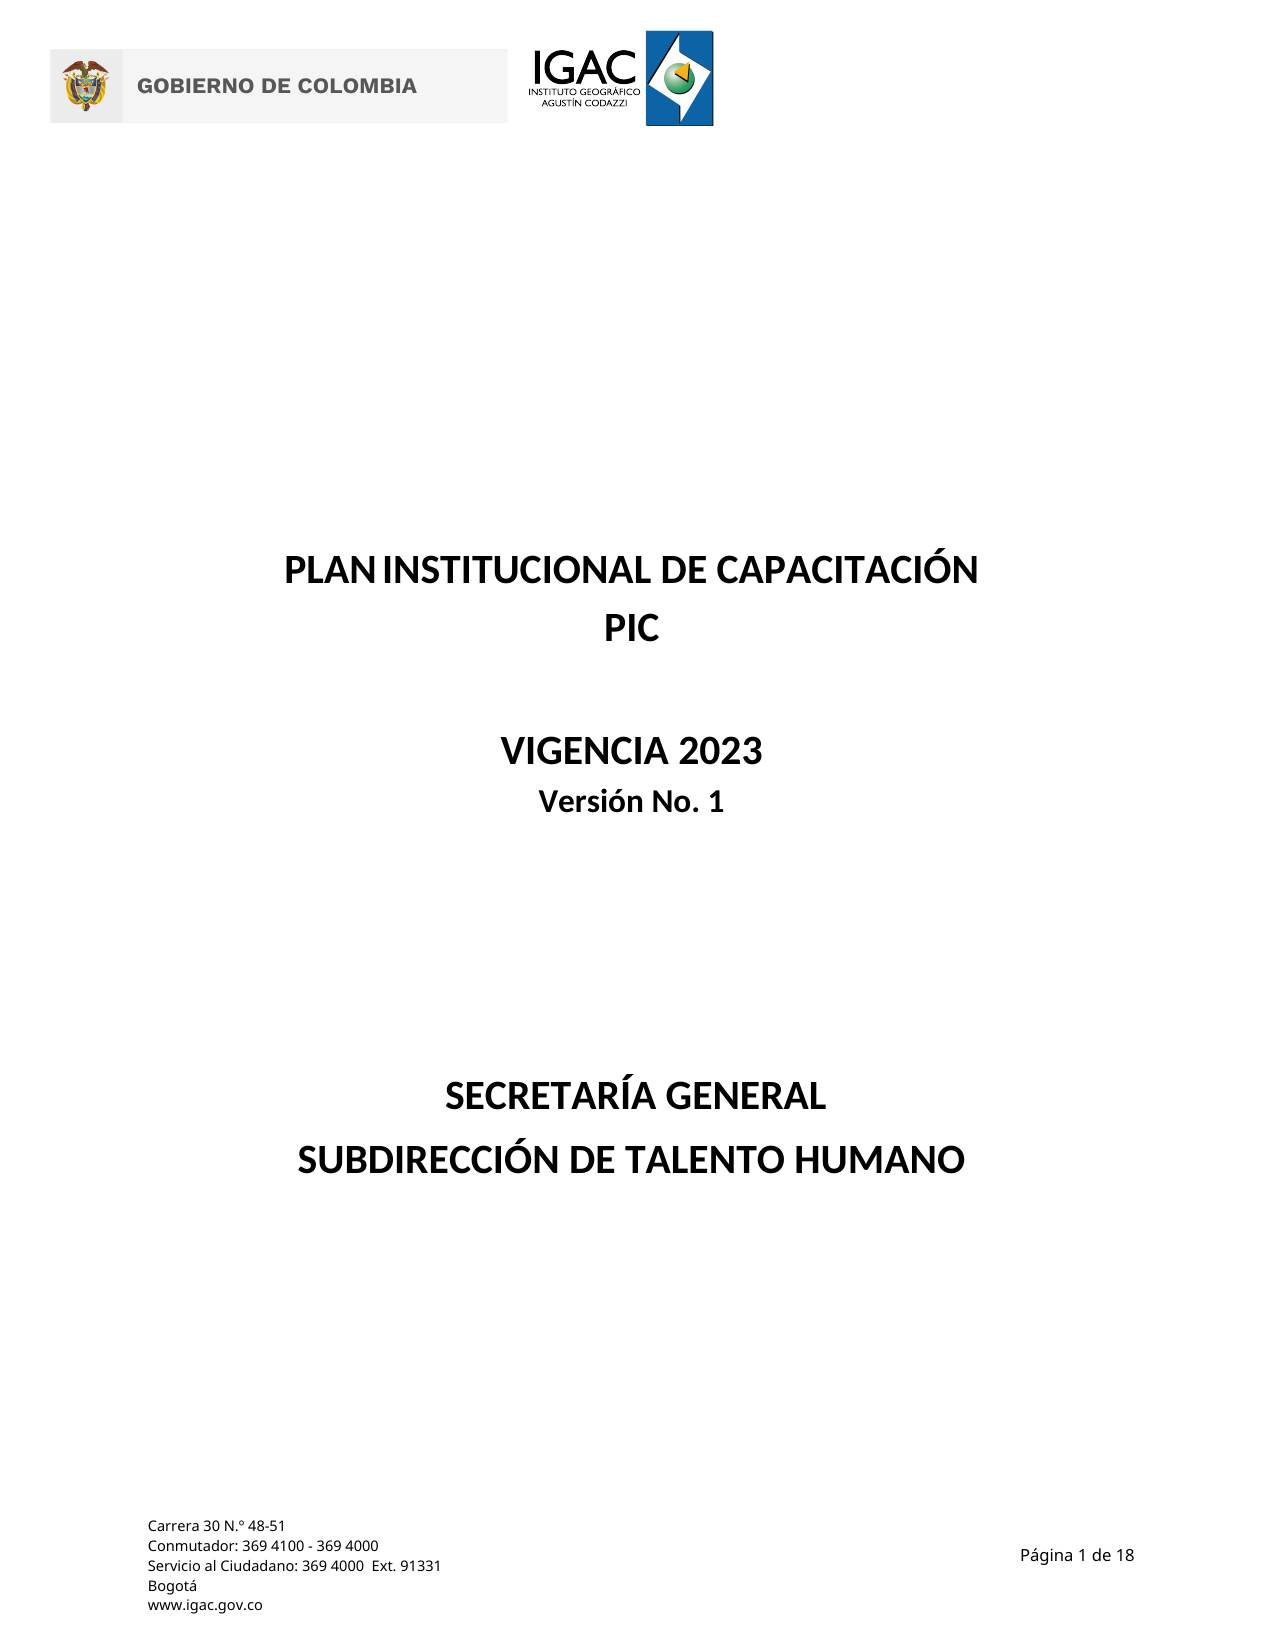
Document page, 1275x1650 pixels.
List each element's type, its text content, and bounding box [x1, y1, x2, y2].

text VIGENCIA 2023 [148, 724, 1115, 775]
text PIC [148, 601, 1116, 652]
text SUBDIRECCIÓN DE TALENTO HUMANO [148, 1133, 1115, 1184]
text SECRETARÍA GENERAL [148, 1069, 1124, 1120]
picture [21, 24, 728, 147]
text Versión No. 1 [148, 780, 1115, 821]
text PLAN INSTITUCIONAL DE CAPACITACIÓN [148, 543, 1116, 594]
